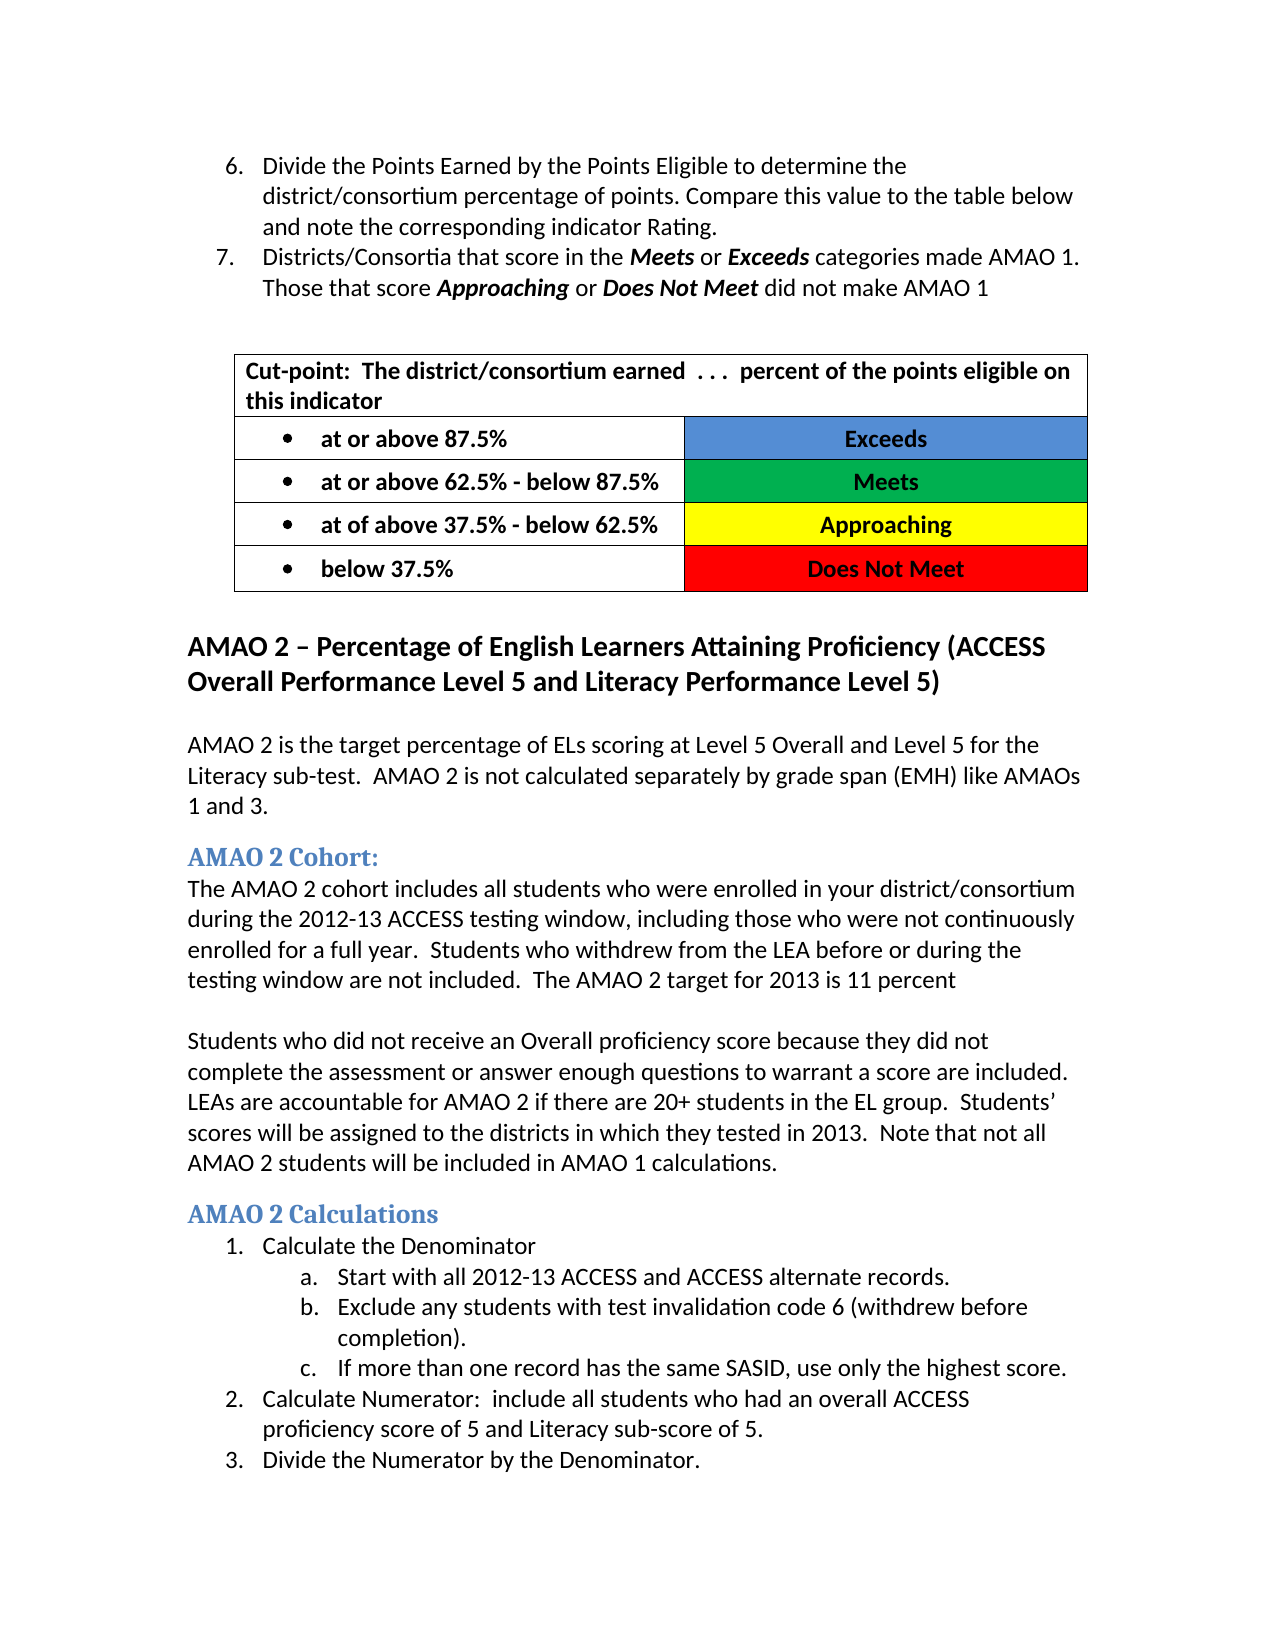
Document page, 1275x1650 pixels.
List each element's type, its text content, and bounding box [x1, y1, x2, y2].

table_cell at of above 37.5% - below 62.5% [235, 503, 684, 545]
text Students who did not receive an Overall proficiency score because they did not complete the assessment or answer enough questions to warrant a score are included. LEAs are accountable for AMAO 2 if there are 20+ students in the EL group. Students’ scores will be assigned to the districts in which they tested in 2013. Note that not all AMAO 2 students will be included in AMAO 1 calculations. [187, 1026, 1087, 1178]
list If more than one record has the same SASID, use only the highest score. [300, 1352, 1087, 1383]
subtitle AMAO 2 Cohort: [187, 842, 1087, 873]
table_cell Meets [685, 460, 1087, 502]
table_header Cut-point: The district/consortium earned . . . percent of the points eligible on this indicator [235, 355, 1087, 416]
list Start with all 2012-13 ACCESS and ACCESS alternate records. [300, 1261, 1087, 1291]
list Calculate Numerator: include all students who had an overall ACCESS proficiency score of 5 and Literacy sub-score of 5. [225, 1383, 1087, 1444]
text The AMAO 2 cohort includes all students who were enrolled in your district/consortium during the 2012-13 ACCESS testing window, including those who were not continuously enrolled for a full year. Students who withdrew from the LEA before or during the testing window are not included. The AMAO 2 target for 2013 is 11 percent [187, 873, 1087, 995]
list Divide the Numerator by the Denominator. [225, 1444, 1087, 1474]
list Divide the Points Earned by the Points Eligible to determine the district/consortium percentage of points. Compare this value to the table below and note the corresponding indicator Rating. [225, 150, 1087, 242]
table_cell at or above 62.5% - below 87.5% [235, 460, 684, 502]
table_cell below 37.5% [235, 546, 684, 591]
text AMAO 2 is the target percentage of ELs scoring at Level 5 Overall and Level 5 for the Literacy sub-test. AMAO 2 is not calculated separately by grade span (EMH) like AMAOs 1 and 3. [187, 729, 1087, 821]
list Districts/Consortia that score in the Meets or Exceeds categories made AMAO 1. Those that score Approaching or Does Not Meet did not make AMAO 1 [216, 242, 1087, 303]
list Calculate the Denominator [225, 1230, 1087, 1261]
subtitle AMAO 2 – Percentage of English Learners Attaining Proficiency (ACCESS Overall Performance Level 5 and Literacy Performance Level 5) [187, 628, 1087, 699]
table_cell Does Not Meet [685, 546, 1087, 591]
table_cell Approaching [685, 503, 1087, 545]
table_cell at or above 87.5% [235, 417, 684, 459]
list Exclude any students with test invalidation code 6 (withdrew before completion). [300, 1291, 1087, 1352]
table_cell Exceeds [685, 417, 1087, 459]
subtitle AMAO 2 Calculations [187, 1199, 1087, 1230]
